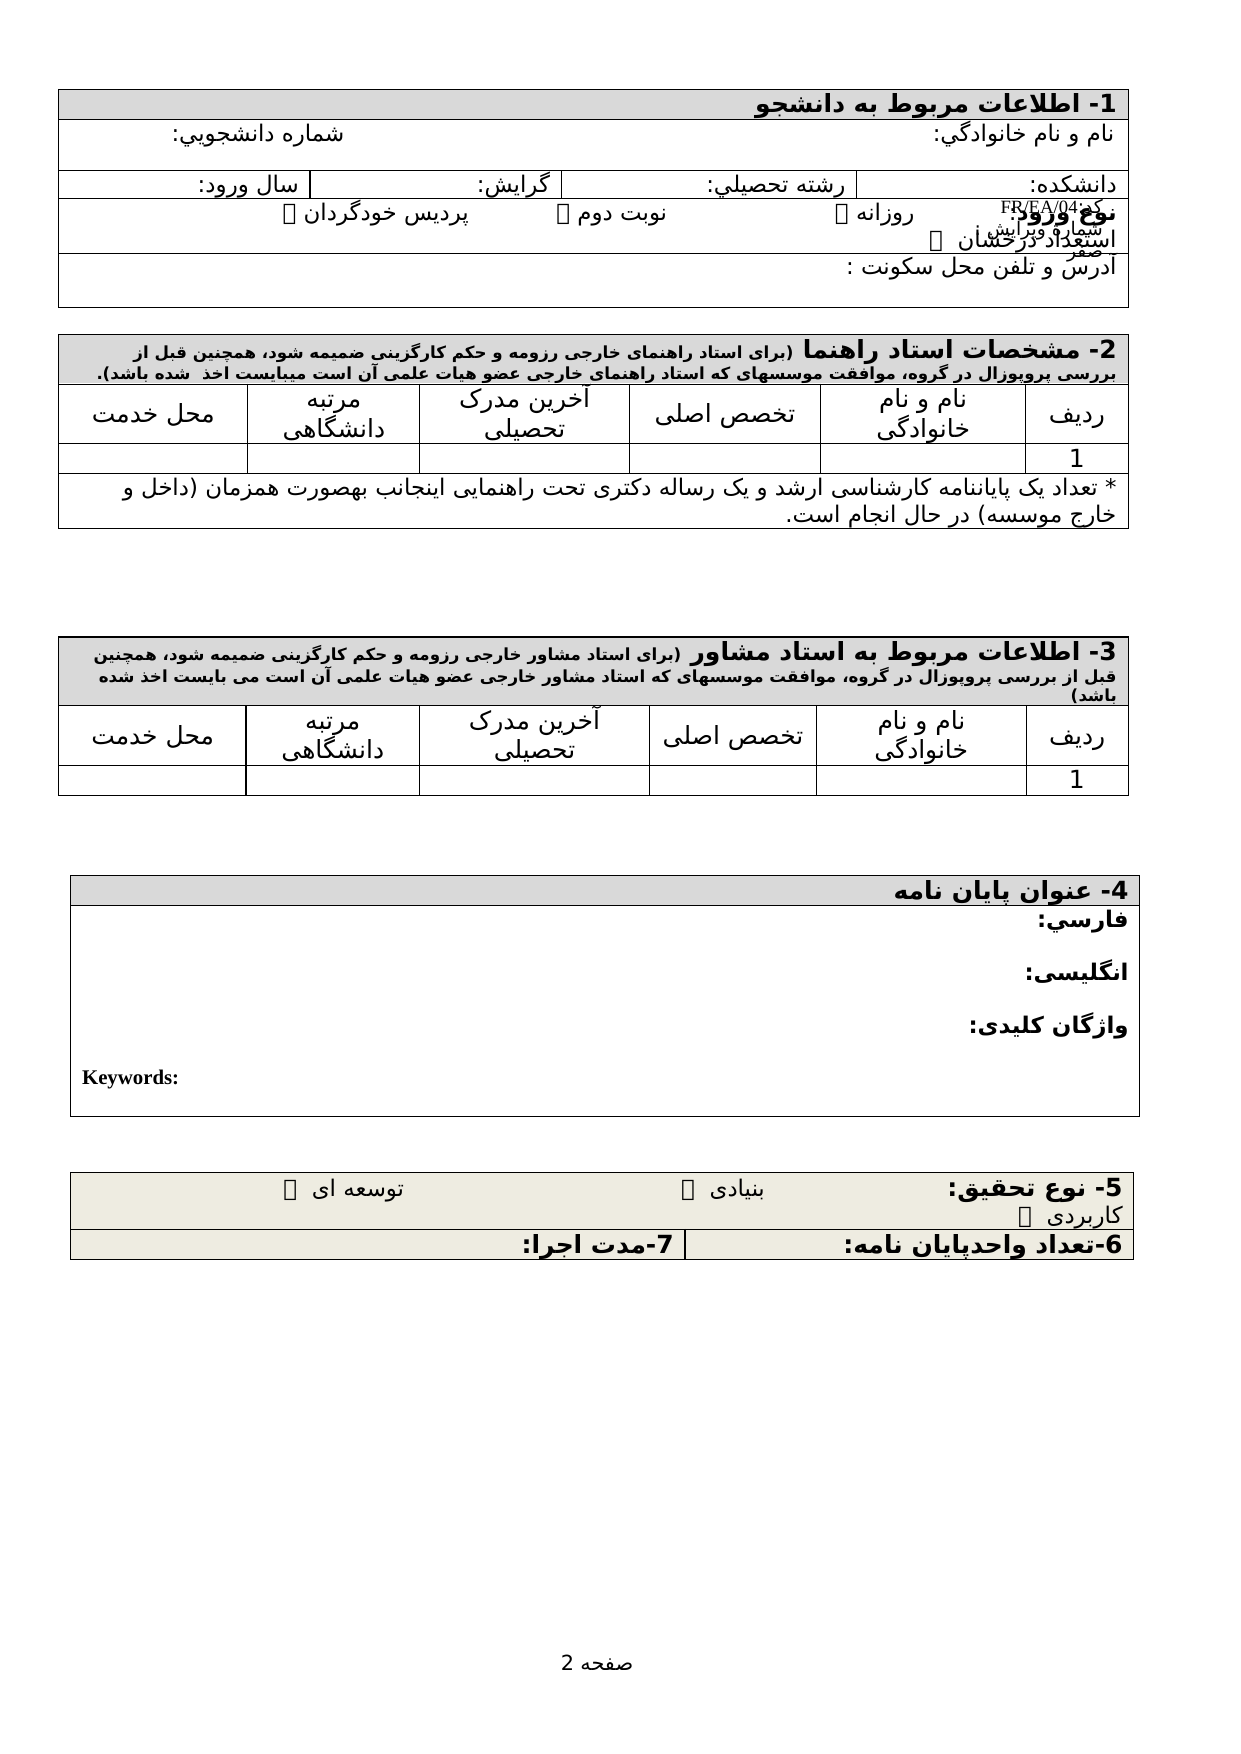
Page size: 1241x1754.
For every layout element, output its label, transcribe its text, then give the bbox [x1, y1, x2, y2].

table_cell محل خدمت [59, 385, 247, 443]
table_cell [420, 444, 629, 473]
table_cell [248, 444, 419, 473]
table_cell مرتبه دانشگاهی [248, 385, 419, 443]
table_cell رشته تحصيلي: [562, 171, 856, 198]
table_cell گرايش: [311, 171, 561, 198]
table_cell [59, 444, 247, 473]
table_cell سال ورود: [59, 171, 309, 198]
table_cell 7-مدت اجرا: [71, 1230, 684, 1259]
table_cell تخصص اصلی [630, 385, 820, 443]
table_cell 6-تعداد واحدپايان نامه: [686, 1230, 1133, 1259]
table_header 2- مشخصات استاد راهنما (برای استاد راهنمای خارجی رزومه و حکم کارگزینی ضمیمه شود، همچنین قبل از بررسی پروپوزال در گروه، موافقت موسسهای که استاد راهنمای خارجی عضو هیات علمی آن است میبایست اخذ شده باشد). [59, 335, 1128, 383]
table_cell * تعداد یک پایاننامه کارشناسی ارشد و یک رساله دکتری تحت راهنمایی اینجانب بهصورت همزمان (داخل و خارج موسسه) در حال انجام است. [59, 474, 1128, 527]
table_cell [630, 444, 820, 473]
table_cell فارسي: انگلیسی: واژگان کلیدی: Keywords: [71, 906, 1139, 1116]
table_cell دانشكده: [857, 171, 1128, 198]
table_cell مرتبه دانشگاهی [247, 706, 419, 765]
table_cell 1 [1027, 766, 1128, 795]
table_cell نوع ورود: روزانه نوبت دوم پردیس خودگردان استعداد درخشان [59, 199, 1128, 252]
table_cell آخرین مدرک تحصیلی [420, 385, 629, 443]
table_cell [420, 766, 649, 795]
table_cell [59, 766, 245, 795]
table_cell ردیف [1027, 706, 1128, 765]
table_cell 1 [1026, 444, 1128, 473]
table_cell نام و نام خانوادگی [821, 385, 1025, 443]
table_cell ردیف [1026, 385, 1128, 443]
table_cell [821, 444, 1025, 473]
table_cell تخصص اصلی [650, 706, 816, 765]
table_cell محل خدمت [59, 706, 245, 765]
table_cell [650, 766, 816, 795]
table_cell نام و نام خانوادگي: شماره دانشجويي: [59, 120, 1128, 170]
table_cell [817, 766, 1026, 795]
table_header 4- عنوان پايان نامه [71, 876, 1139, 905]
table_cell نام و نام خانوادگی [817, 706, 1026, 765]
table_cell آدرس و تلفن محل سكونت : [59, 254, 1128, 307]
table_cell [247, 766, 419, 795]
table_header 3- اطلاعات مربوط به استاد مشاور (برای استاد مشاور خارجی رزومه و حکم کارگزینی ضمیمه شود، همچنین قبل از بررسی پروپوزال در گروه، موافقت موسسهای که استاد مشاور خارجی عضو هیات علمی آن است می بایست اخذ شده باشد) [59, 638, 1128, 705]
table_header 5- نوع تحقيق: بنیادی توسعه ای کاربردی [71, 1173, 1133, 1229]
table_header 1- اطلاعات مربوط به دانشجو [59, 90, 1128, 119]
table_cell آخرین مدرک تحصیلی [420, 706, 649, 765]
